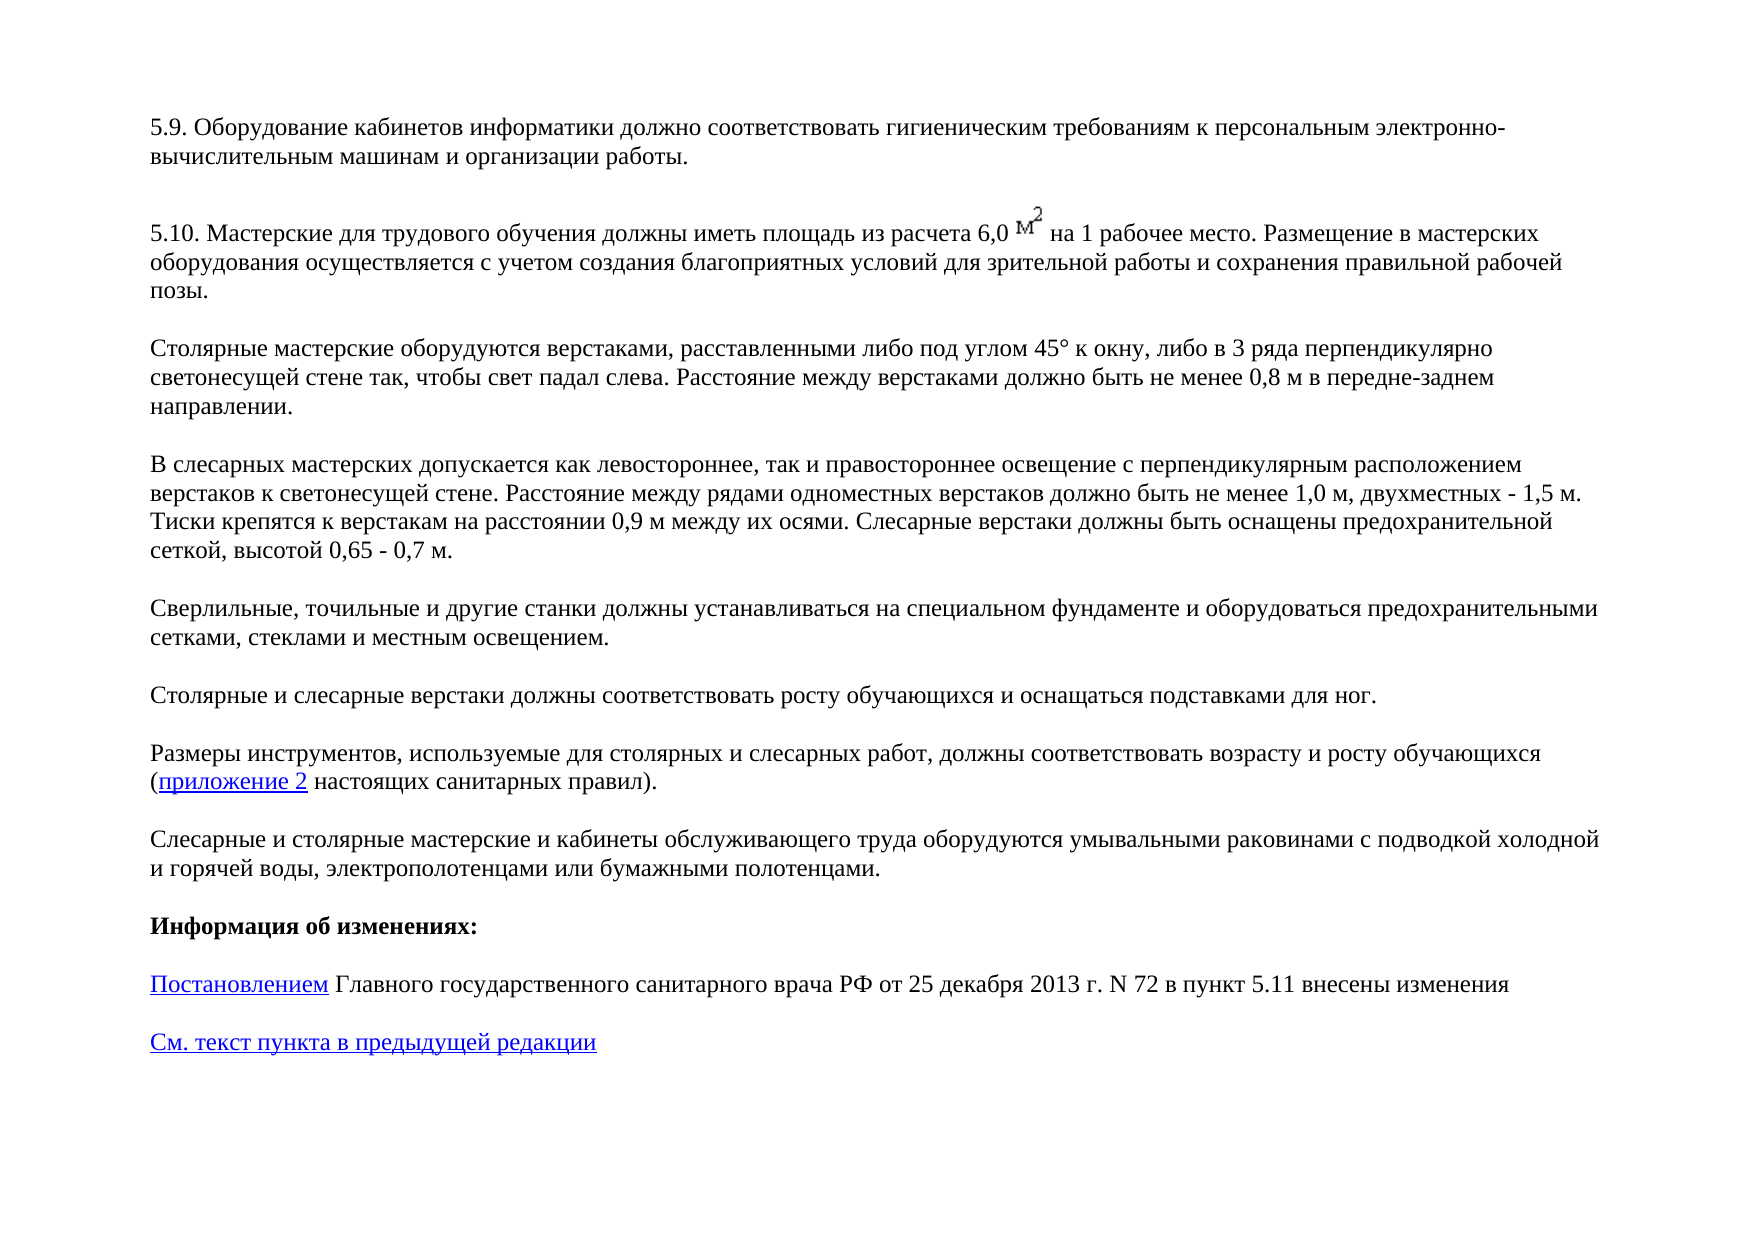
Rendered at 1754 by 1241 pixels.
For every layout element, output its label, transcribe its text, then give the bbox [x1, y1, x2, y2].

text Постановлением Главного государственного санитарного врача РФ от 25 декабря 2013 г. N 72 в пункт 5.11 внесены изменения [150, 969, 1604, 998]
text Размеры инструментов, используемые для столярных и слесарных работ, должны соответствовать возрасту и росту обучающихся (приложение 2 настоящих санитарных правил). [150, 738, 1604, 795]
text Информация об изменениях: [150, 911, 1604, 940]
text В слесарных мастерских допускается как левостороннее, так и правостороннее освещение с перпендикулярным расположением верстаков к светонесущей стене. Расстояние между рядами одноместных верстаков должно быть не менее 1,0 м, двухместных - 1,5 м. Тиски крепятся к верстакам на расстоянии 0,9 м между их осями. Слесарные верстаки должны быть оснащены предохранительной сеткой, высотой 0,65 - 0,7 м. [150, 449, 1604, 564]
picture [1015, 199, 1050, 242]
text Столярные и слесарные верстаки должны соответствовать росту обучающихся и оснащаться подставками для ног. [150, 680, 1604, 708]
text Сверлильные, точильные и другие станки должны устанавливаться на специальном фундаменте и оборудоваться предохранительными сетками, стеклами и местным освещением. [150, 593, 1604, 651]
text См. текст пункта в предыдущей редакции [150, 1027, 1604, 1056]
text Слесарные и столярные мастерские и кабинеты обслуживающего труда оборудуются умывальными раковинами с подводкой холодной и горячей воды, электрополотенцами или бумажными полотенцами. [150, 824, 1604, 882]
text 5.10. Мастерские для трудового обучения должны иметь площадь из расчета 6,0 на 1 рабочее место. Размещение в мастерских оборудования осуществляется с учетом создания благоприятных условий для зрительной работы и сохранения правильной рабочей позы. [150, 199, 1604, 304]
text Столярные мастерские оборудуются верстаками, расставленными либо под углом 45° к окну, либо в 3 ряда перпендикулярно светонесущей стене так, чтобы свет падал слева. Расстояние между верстаками должно быть не менее 0,8 м в передне-заднем направлении. [150, 333, 1604, 420]
text 5.9. Оборудование кабинетов информатики должно соответствовать гигиеническим требованиям к персональным электронно-вычислительным машинам и организации работы. [150, 112, 1604, 170]
